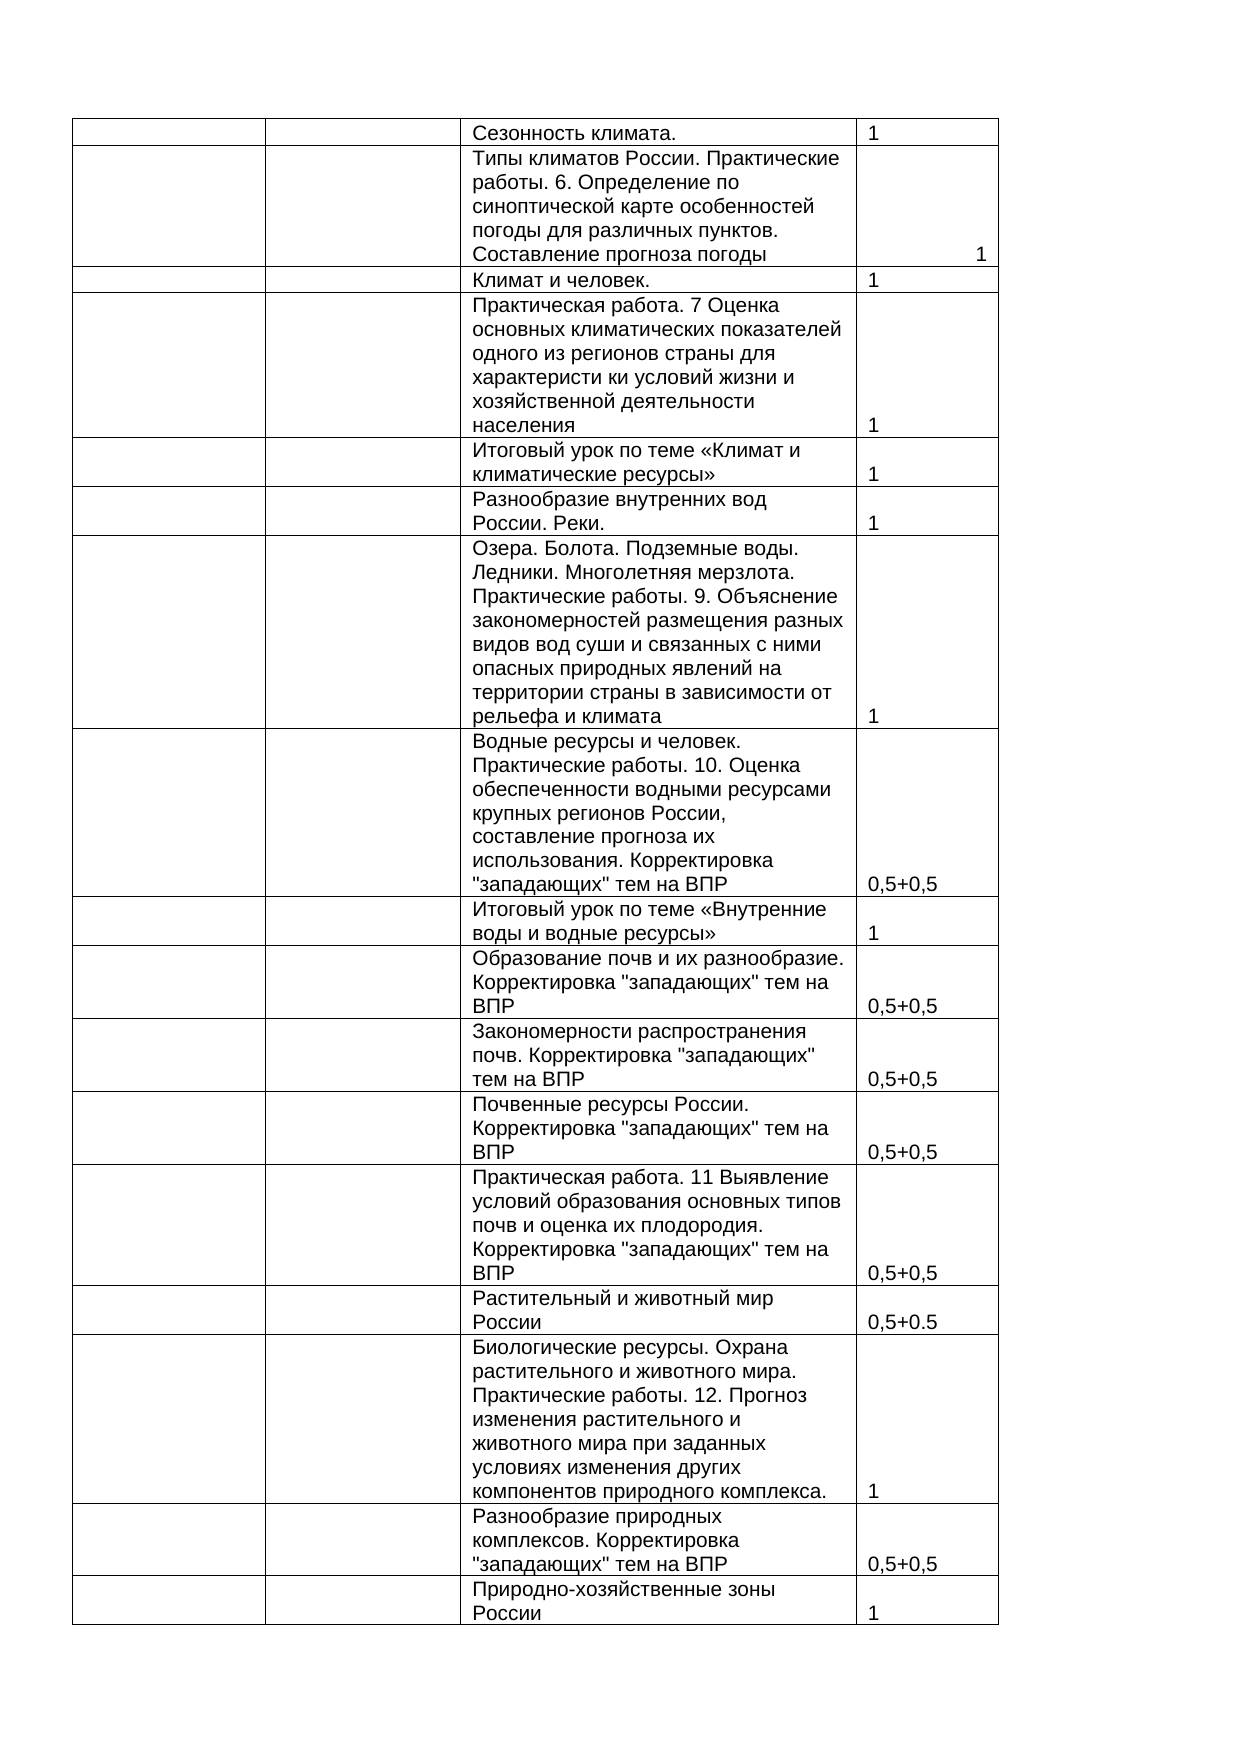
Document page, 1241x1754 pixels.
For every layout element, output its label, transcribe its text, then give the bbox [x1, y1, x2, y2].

table_cell 1 [857, 119, 998, 145]
table_cell [73, 293, 265, 437]
table_cell [73, 1504, 265, 1575]
table_cell Итоговый урок по теме «Внутренние воды и водные ресурсы» [461, 897, 856, 945]
table_cell 0,5+0.5 [857, 1286, 998, 1334]
table_cell [73, 438, 265, 486]
table_cell 0,5+0,5 [857, 946, 998, 1018]
table_cell [73, 897, 265, 945]
table_cell [73, 1335, 265, 1502]
table_cell Типы климатов России. Практические работы. 6. Определение по синоптической карте особенностей погоды для различных пунктов. Составление прогноза погоды [461, 146, 856, 266]
table_cell [73, 729, 265, 896]
table_cell [266, 293, 460, 437]
table_cell Природно-хозяйственные зоны России [461, 1576, 856, 1624]
table_cell 1 [857, 897, 998, 945]
table_cell Разнообразие природных комплексов. Корректировка "западающих" тем на ВПР [461, 1504, 856, 1575]
table_cell Практическая работа. 11 Выявление условий образования основных типов почв и оценка их плодородия. Корректировка "западающих" тем на ВПР [461, 1165, 856, 1285]
table_cell [73, 1286, 265, 1334]
table_cell Сезонность климата. [461, 119, 856, 145]
table_cell [73, 946, 265, 1018]
table_cell 1 [857, 487, 998, 535]
table_cell [73, 119, 265, 145]
table_cell 1 [857, 293, 998, 437]
table_cell 1 [857, 267, 998, 292]
table_cell [266, 729, 460, 896]
table_cell [266, 1576, 460, 1624]
table_cell [266, 946, 460, 1018]
table_cell [73, 267, 265, 292]
table_cell [266, 1165, 460, 1285]
table_cell [266, 1092, 460, 1164]
table_cell Биологические ресурсы. Охрана растительного и животного мира. Практические работы. 12. Прогноз изменения растительного и животного мира при заданных условиях изменения других компонентов природного комплекса. [461, 1335, 856, 1502]
table_cell 1 [857, 1576, 998, 1624]
table_cell [266, 267, 460, 292]
table_cell [73, 146, 265, 266]
table_cell 1 [857, 438, 998, 486]
table_cell Практическая работа. 7 Оценка основных климатических показателей одного из регионов страны для характеристи ки условий жизни и хозяйственной деятельности населения [461, 293, 856, 437]
table_cell Почвенные ресурсы России. Корректировка "западающих" тем на ВПР [461, 1092, 856, 1164]
table_cell Итоговый урок по теме «Климат и климатические ресурсы» [461, 438, 856, 486]
table_cell [73, 1092, 265, 1164]
table_cell Озера. Болота. Подземные воды. Ледники. Многолетняя мерзлота. Практические работы. 9. Объяснение закономерностей размещения разных видов вод суши и связанных с ними опасных природных явлений на территории страны в зависимости от рельефа и климата [461, 536, 856, 727]
table_cell 0,5+0,5 [857, 1504, 998, 1575]
table_cell [266, 146, 460, 266]
table_cell [73, 1165, 265, 1285]
table_cell Водные ресурсы и человек. Практические работы. 10. Оценка обеспеченности водными ресурсами крупных регионов России, составление прогноза их использования. Корректировка "западающих" тем на ВПР [461, 729, 856, 896]
table_cell 1 [857, 536, 998, 727]
table_cell [73, 1019, 265, 1091]
table_cell Разнообразие внутренних вод России. Реки. [461, 487, 856, 535]
table_cell [266, 1286, 460, 1334]
table_cell [73, 1576, 265, 1624]
table_cell [266, 1019, 460, 1091]
table_cell [73, 536, 265, 727]
table_cell 1 [857, 146, 998, 266]
table_cell [73, 487, 265, 535]
table_cell [266, 1335, 460, 1502]
table_cell [266, 438, 460, 486]
table_cell Растительный и животный мир России [461, 1286, 856, 1334]
table_cell [266, 1504, 460, 1575]
table_cell Закономерности распространения почв. Корректировка "западающих" тем на ВПР [461, 1019, 856, 1091]
table_cell 0,5+0,5 [857, 729, 998, 896]
table_cell 1 [857, 1335, 998, 1502]
table_cell [266, 536, 460, 727]
table_cell 0,5+0,5 [857, 1165, 998, 1285]
table_cell 0,5+0,5 [857, 1019, 998, 1091]
table_cell Климат и человек. [461, 267, 856, 292]
table_cell [266, 897, 460, 945]
table_cell [266, 119, 460, 145]
table_cell [266, 487, 460, 535]
table_cell 0,5+0,5 [857, 1092, 998, 1164]
table_cell Образование почв и их разнообразие. Корректировка "западающих" тем на ВПР [461, 946, 856, 1018]
